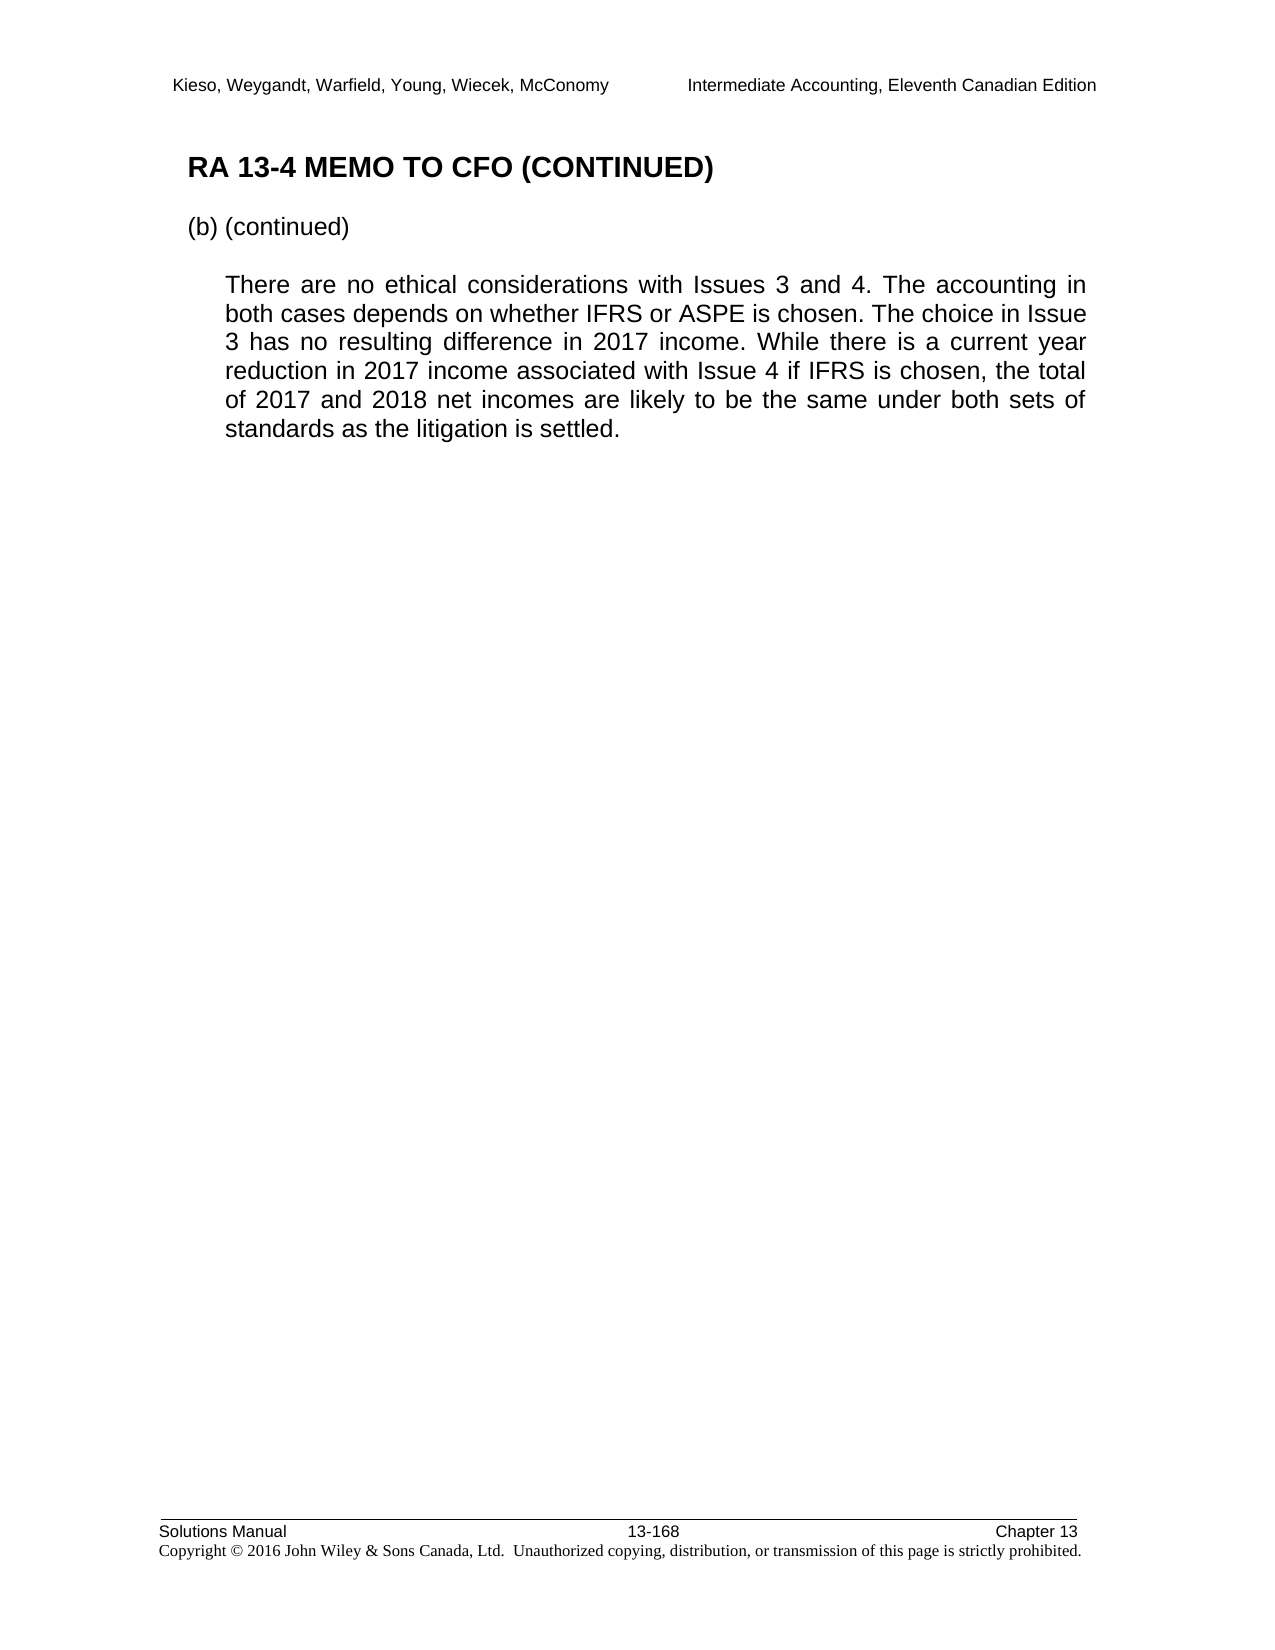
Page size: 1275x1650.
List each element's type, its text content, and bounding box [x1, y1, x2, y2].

text RA 13-4 MEMO TO CFO (CONTINUED) [187, 150, 1088, 183]
text (b) (continued) [187, 212, 1088, 241]
list There are no ethical considerations with Issues 3 and 4. The accounting in both cases depends on whether IFRS or ASPE is chosen. The choice in Issue 3 has no resulting difference in 2017 income. While there is a current year reduction in 2017 income associated with Issue 4 if IFRS is chosen, the total of 2017 and 2018 net incomes are likely to be the same under both sets of standards as the litigation is settled. [225, 270, 1088, 442]
